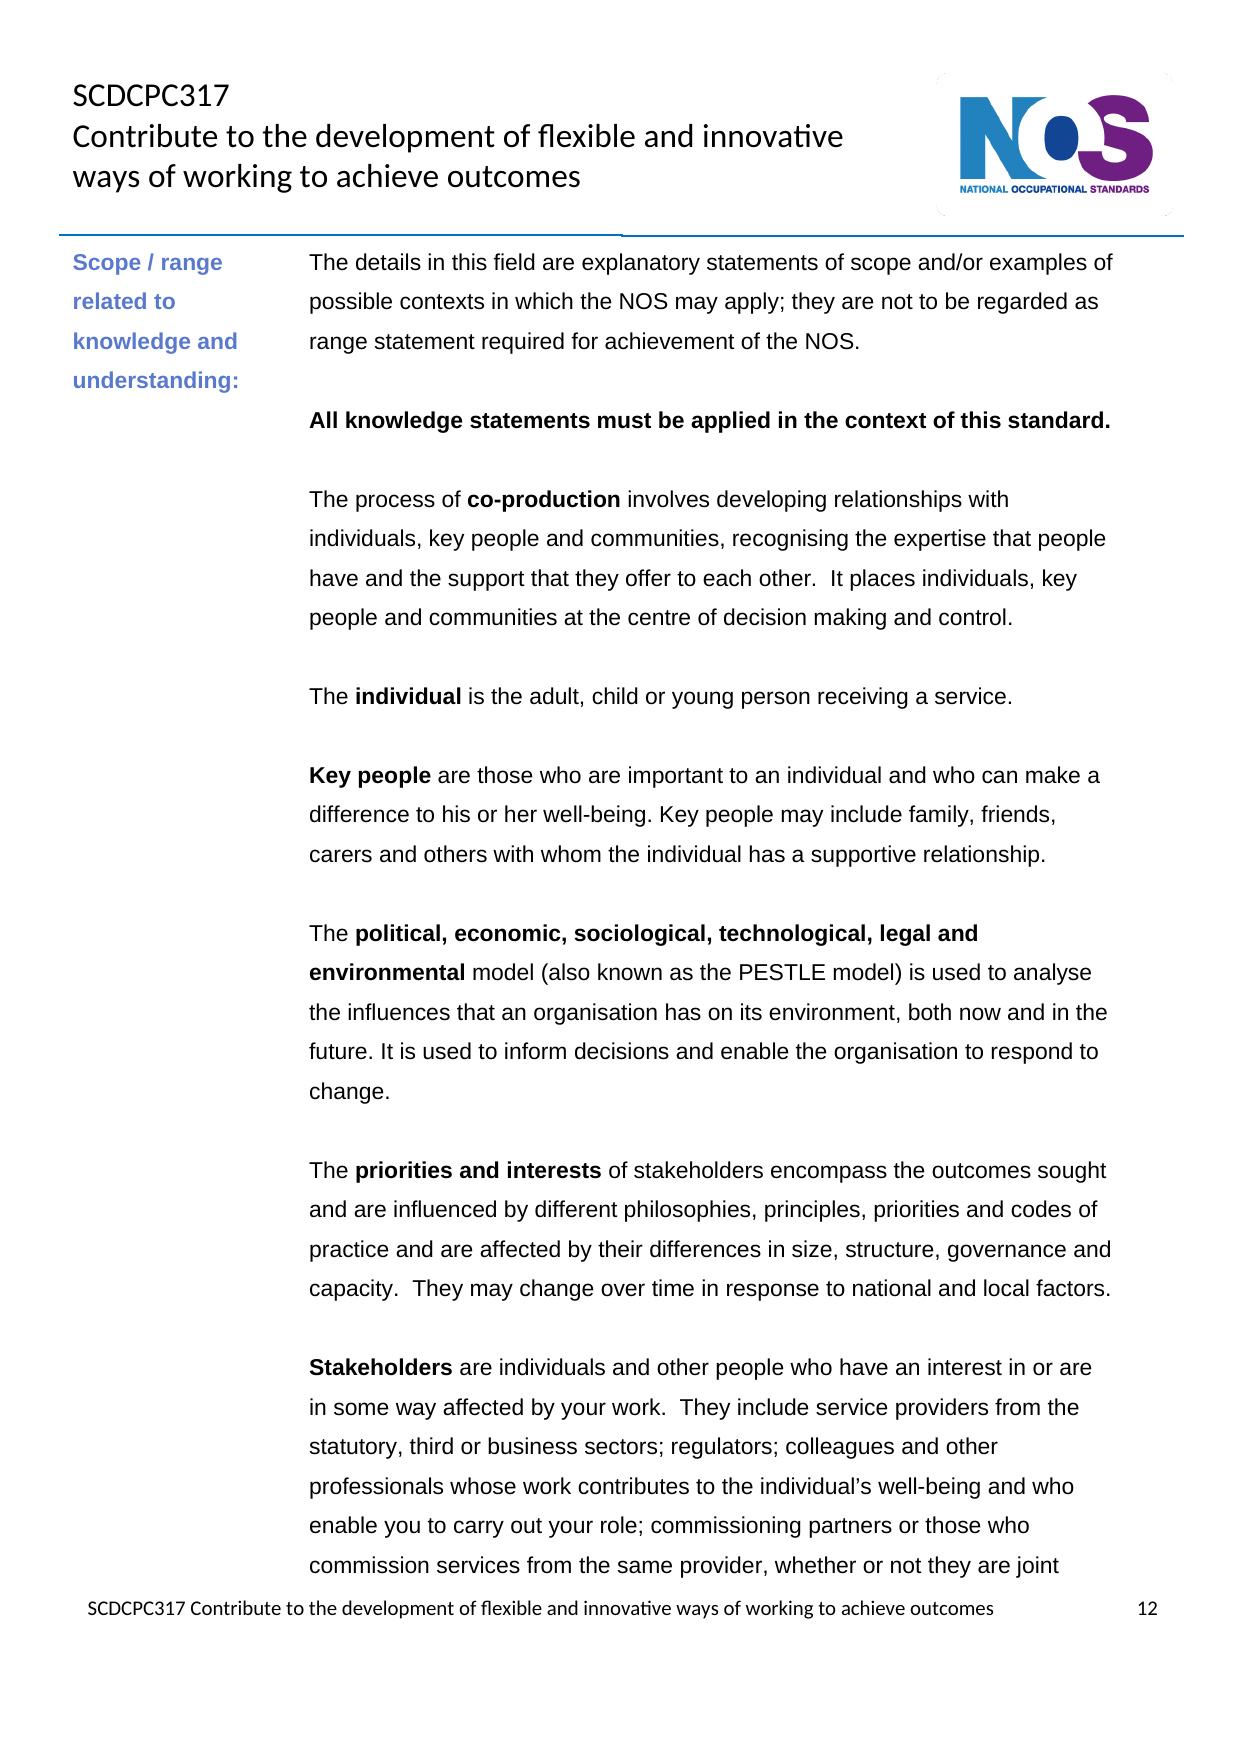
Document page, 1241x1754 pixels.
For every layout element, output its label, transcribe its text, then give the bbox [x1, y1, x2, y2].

picture [936, 73, 1173, 216]
table_header Scope / range related to knowledge and understanding: Values: [61, 249, 298, 1591]
